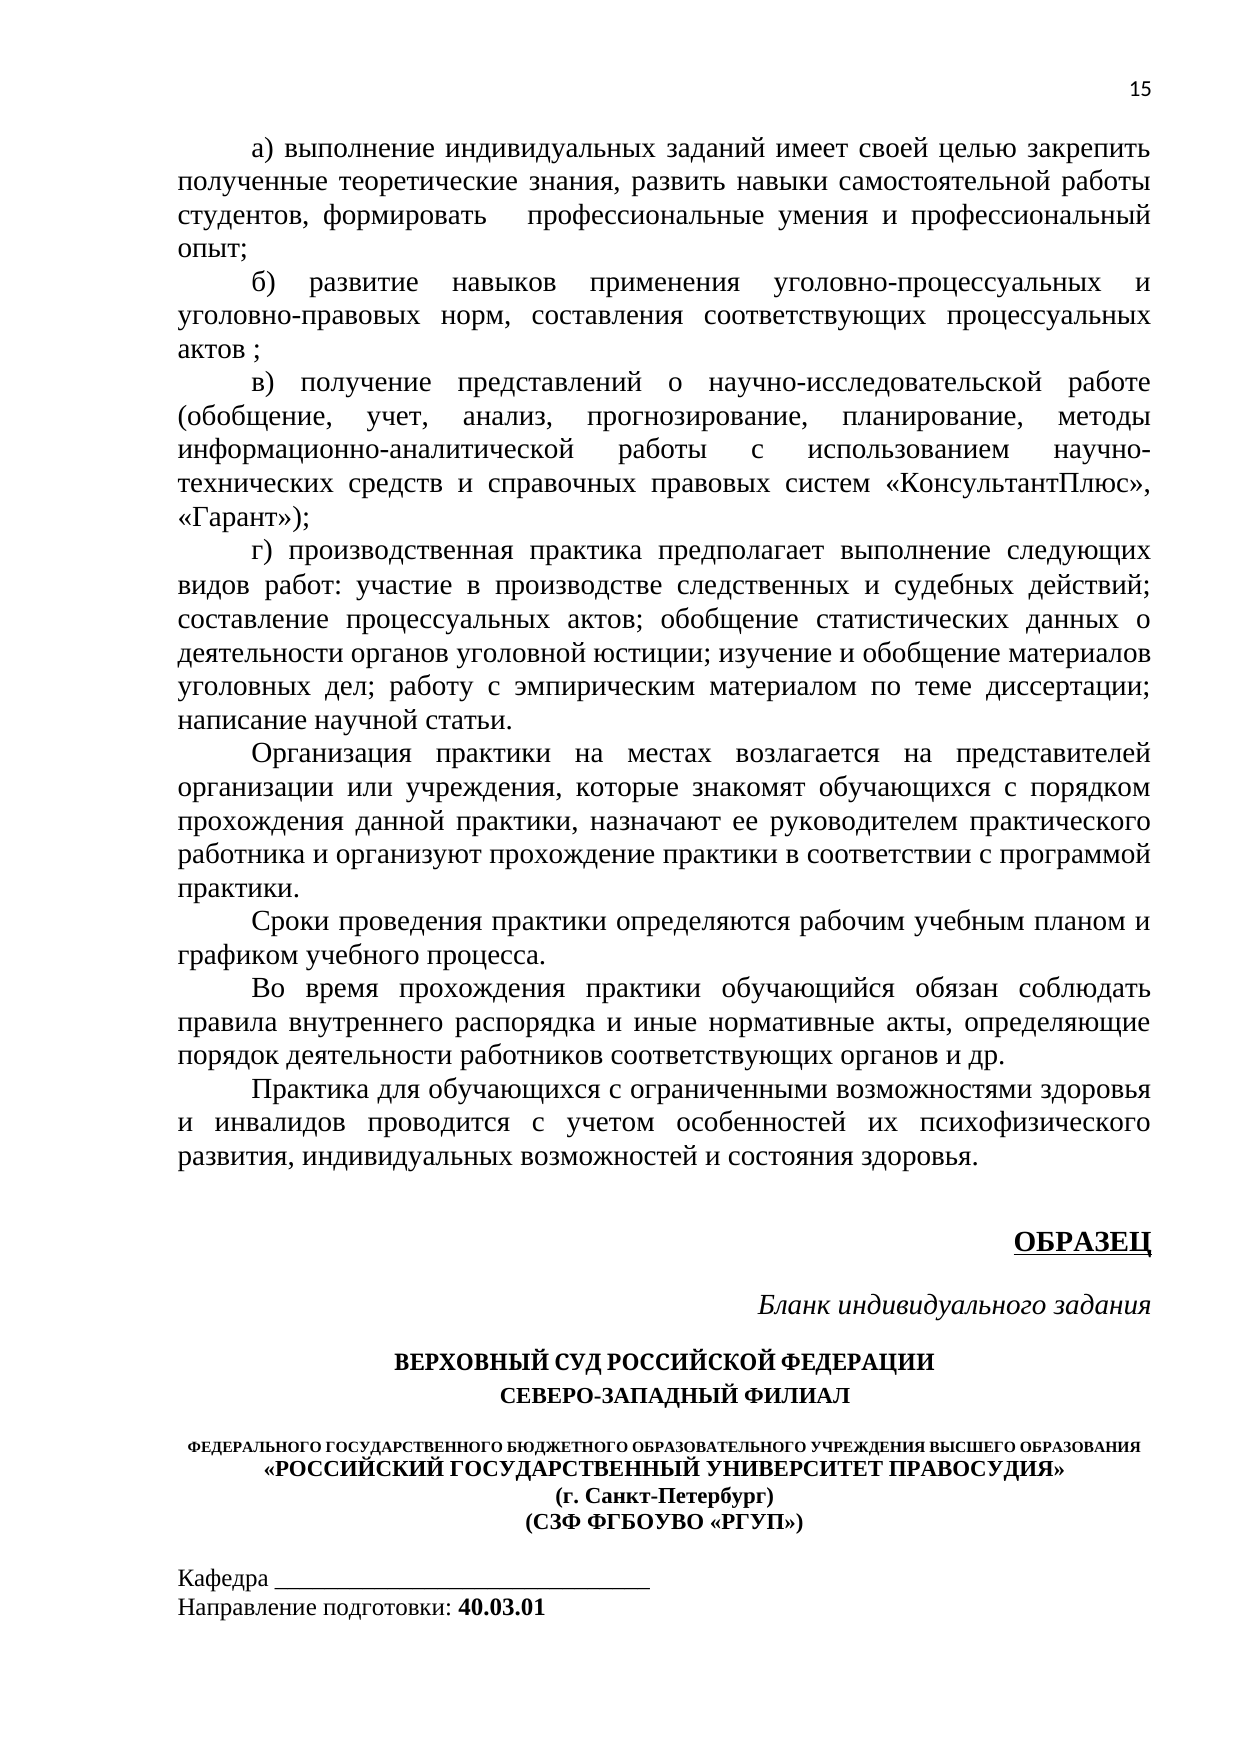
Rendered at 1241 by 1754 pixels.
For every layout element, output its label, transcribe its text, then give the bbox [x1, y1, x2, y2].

text Практика для обучающихся с ограниченными возможностями здоровья и инвалидов проводится с учетом особенностей их психофизического развития, индивидуальных возможностей и состояния здоровья. [177, 1071, 1152, 1172]
text (г. Санкт-Петербург) [177, 1482, 1152, 1508]
text а) выполнение индивидуальных заданий имеет своей целью закрепить полученные теоретические знания, развить навыки самостоятельной работы студентов, формировать профессиональные умения и профессиональный опыт; [177, 130, 1152, 264]
text ФЕДЕРАЛЬНОГО ГОСУДАРСТВЕННОГО БЮДЖЕТНОГО ОБРАЗОВАТЕЛЬНОГО УЧРЕЖДЕНИЯ ВЫСШЕГО ОБРАЗОВАНИЯ [177, 1438, 1152, 1456]
text СЕВЕРО-ЗАПАДНЫЙ ФИЛИАЛ [198, 1382, 1152, 1409]
text в) получение представлений о научно-исследовательской работе (обобщение, учет, анализ, прогнозирование, планирование, методы информационно-аналитической работы с использованием научно-технических средств и справочных правовых систем «КонсультантПлюс», «Гарант»); [177, 364, 1152, 532]
text Кафедра ______________________________ [177, 1563, 1147, 1592]
text Сроки проведения практики определяются рабочим учебным планом и графиком учебного процесса. [177, 903, 1152, 970]
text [177, 1592, 1147, 1621]
text (СЗФ ФГБОУВО «РГУП») [177, 1508, 1152, 1534]
text Бланк индивидуального задания [177, 1287, 1152, 1321]
text б) развитие навыков применения уголовно-процессуальных и уголовно-правовых норм, составления соответствующих процессуальных актов ; [177, 264, 1152, 364]
text ОБРАЗЕЦ [177, 1224, 1152, 1258]
text Во время прохождения практики обучающийся обязан соблюдать правила внутреннего распорядка и иные нормативные акты, определяющие порядок деятельности работников соответствующих органов и др. [177, 970, 1152, 1071]
text ВЕРХОВНЫЙ СУД РОССИЙСКОЙ ФЕДЕРАЦИИ [177, 1350, 1152, 1376]
text «РОССИЙСКИЙ ГОСУДАРСТВЕННЫЙ УНИВЕРСИТЕТ ПРАВОСУДИЯ» [177, 1456, 1152, 1482]
text г) производственная практика предполагает выполнение следующих видов работ: участие в производстве следственных и судебных действий; составление процессуальных актов; обобщение статистических данных о деятельности органов уголовной юстиции; изучение и обобщение материалов уголовных дел; работу с эмпирическим материалом по теме диссертации; написание научной статьи. [177, 532, 1152, 736]
text Организация практики на местах возлагается на представителей организации или учреждения, которые знакомят обучающихся с порядком прохождения данной практики, назначают ее руководителем практического работника и организуют прохождение практики в соответствии с программой практики. [177, 736, 1152, 903]
